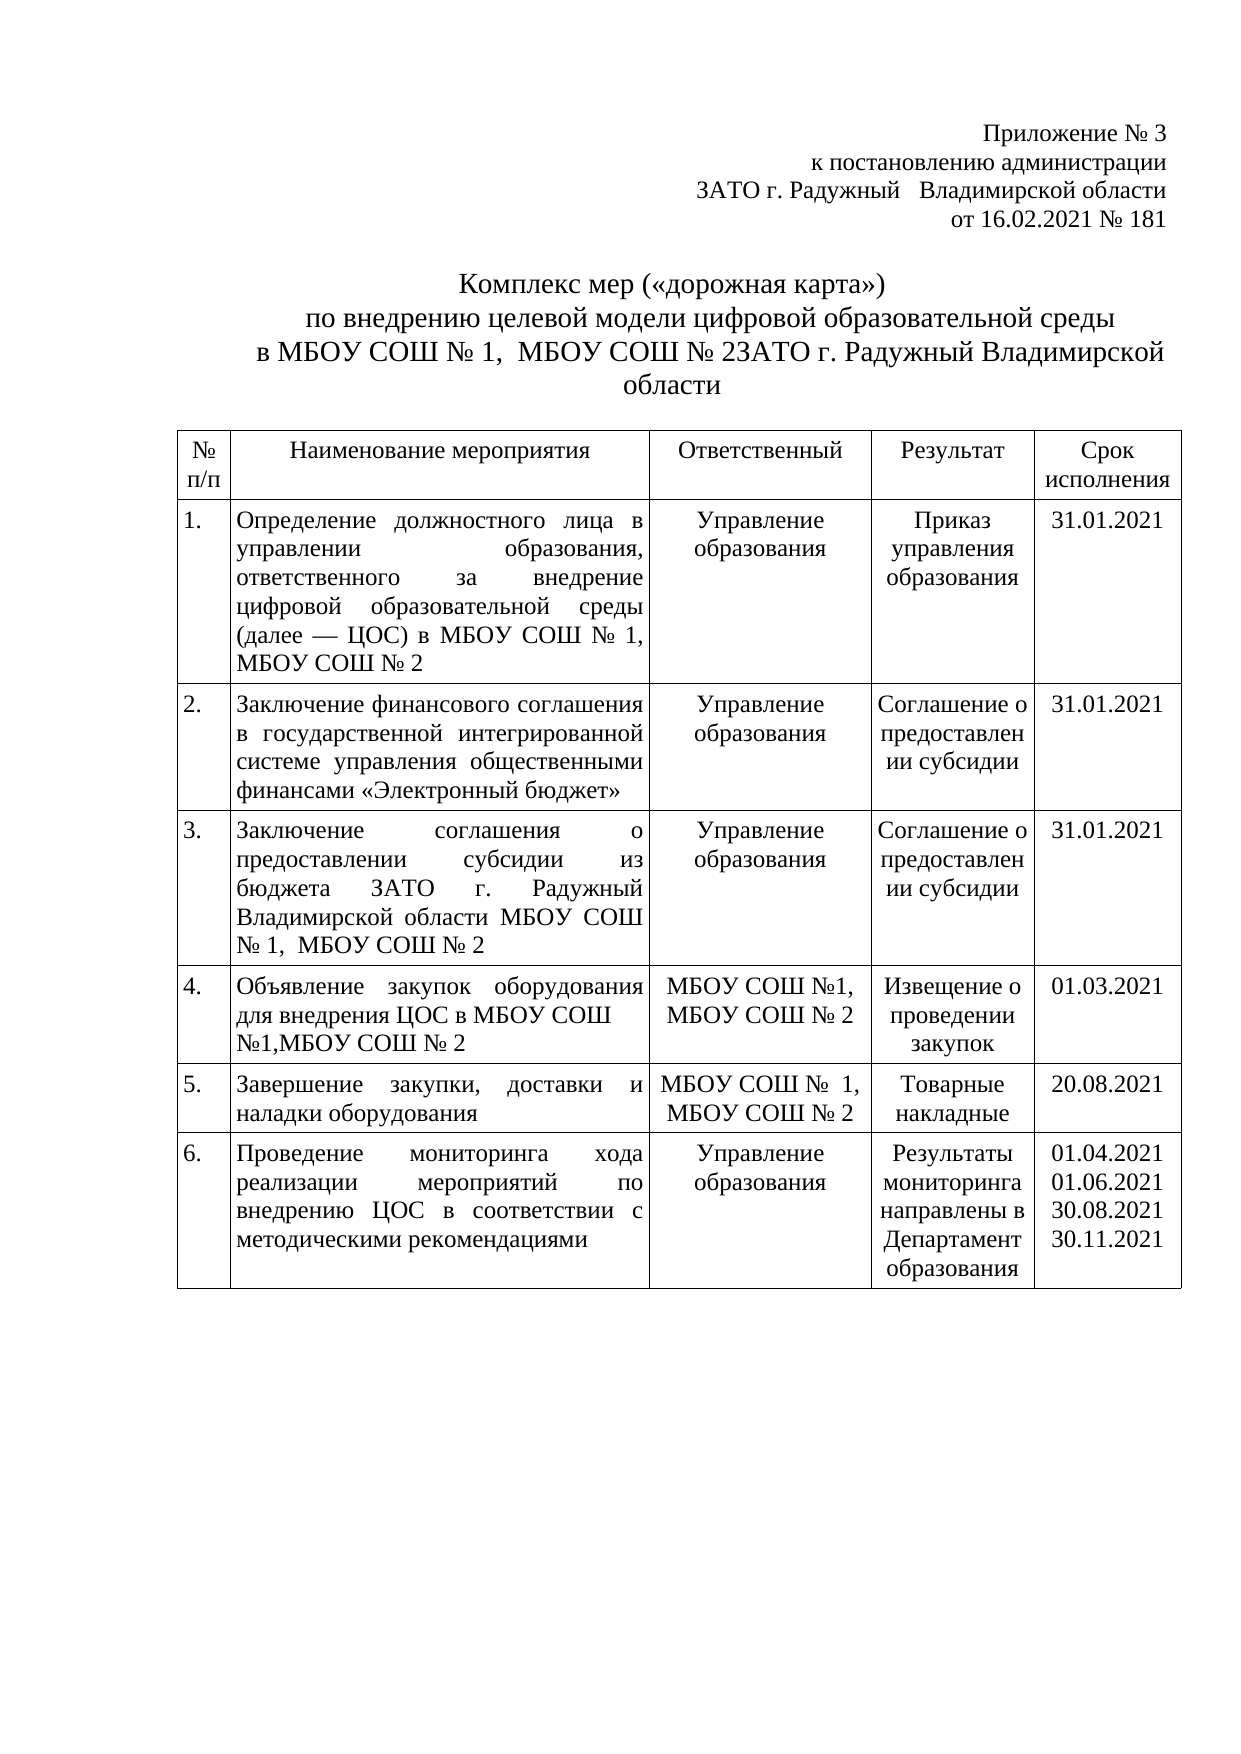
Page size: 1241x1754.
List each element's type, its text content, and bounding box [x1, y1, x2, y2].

text Комплекс мер («дорожная карта») [177, 267, 1167, 300]
table_cell 01.04.2021 01.06.2021 30.08.2021 30.11.2021 [1035, 1133, 1181, 1287]
table_cell [178, 811, 230, 965]
table_cell Заключение финансового соглашения в государственной интегрированной системе управления общественными финансами «Электронный бюджет» [231, 684, 649, 809]
table_cell Заключение соглашения о предоставлении субсидии из бюджета ЗАТО г. Радужный Владимирской области МБОУ СОШ № 1, МБОУ СОШ № 2 [231, 811, 649, 965]
text в МБОУ СОШ № 1, МБОУ СОШ № 2ЗАТО г. Радужный Владимирской области [177, 334, 1167, 401]
table_cell 31.01.2021 [1035, 811, 1181, 965]
table_cell [178, 966, 230, 1063]
table_cell Управление образования [650, 684, 871, 809]
table_cell 31.01.2021 [1035, 684, 1181, 809]
text по внедрению целевой модели цифровой образовательной среды [177, 300, 1167, 334]
table_cell Управление образования [650, 811, 871, 965]
table_cell Извещение о проведении закупок [872, 966, 1034, 1063]
table_cell 01.03.2021 [1035, 966, 1181, 1063]
table_header Результат [872, 431, 1034, 499]
table_cell Управление образования [650, 500, 871, 683]
table_cell [178, 1064, 230, 1132]
table_cell МБОУ СОШ № 1, МБОУ СОШ № 2 [650, 1064, 871, 1132]
table_cell Управление образования [650, 1133, 871, 1287]
text к постановлению администрации [709, 147, 1167, 176]
table_cell МБОУ СОШ №1, МБОУ СОШ № 2 [650, 966, 871, 1063]
table_header Срок исполнения [1035, 431, 1181, 499]
table_header Ответственный [650, 431, 871, 499]
text Приложение № 3 [709, 118, 1167, 147]
table_cell [178, 500, 230, 683]
text от 16.02.2021 № 181 [709, 204, 1167, 233]
table_cell [178, 1133, 230, 1287]
text ЗАТО г. Радужный Владимирской области [502, 176, 1167, 204]
table_cell [178, 684, 230, 809]
table_header Наименование мероприятия [231, 431, 649, 499]
table_header № п/п [178, 431, 230, 499]
table_cell Товарные накладные [872, 1064, 1034, 1132]
table_cell Соглашение о предоставлении субсидии [872, 684, 1034, 809]
table_cell 31.01.2021 [1035, 500, 1181, 683]
table_cell Соглашение о предоставлении субсидии [872, 811, 1034, 965]
table_cell Проведение мониторинга хода реализации мероприятий по внедрению ЦОС в соответствии с методическими рекомендациями [231, 1133, 649, 1287]
table_cell Приказ управления образования [872, 500, 1034, 683]
table_cell Завершение закупки, доставки и наладки оборудования [231, 1064, 649, 1132]
table_cell Объявление закупок оборудования для внедрения ЦОС в МБОУ СОШ №1,МБОУ СОШ № 2 [231, 966, 649, 1063]
table_cell 20.08.2021 [1035, 1064, 1181, 1132]
table_cell Определение должностного лица в управлении образования, ответственного за внедрение цифровой образовательной среды (далее — ЦОС) в МБОУ СОШ № 1, МБОУ СОШ № 2 [231, 500, 649, 683]
table_cell Результаты мониторинга направлены в Департамент образования [872, 1133, 1034, 1287]
